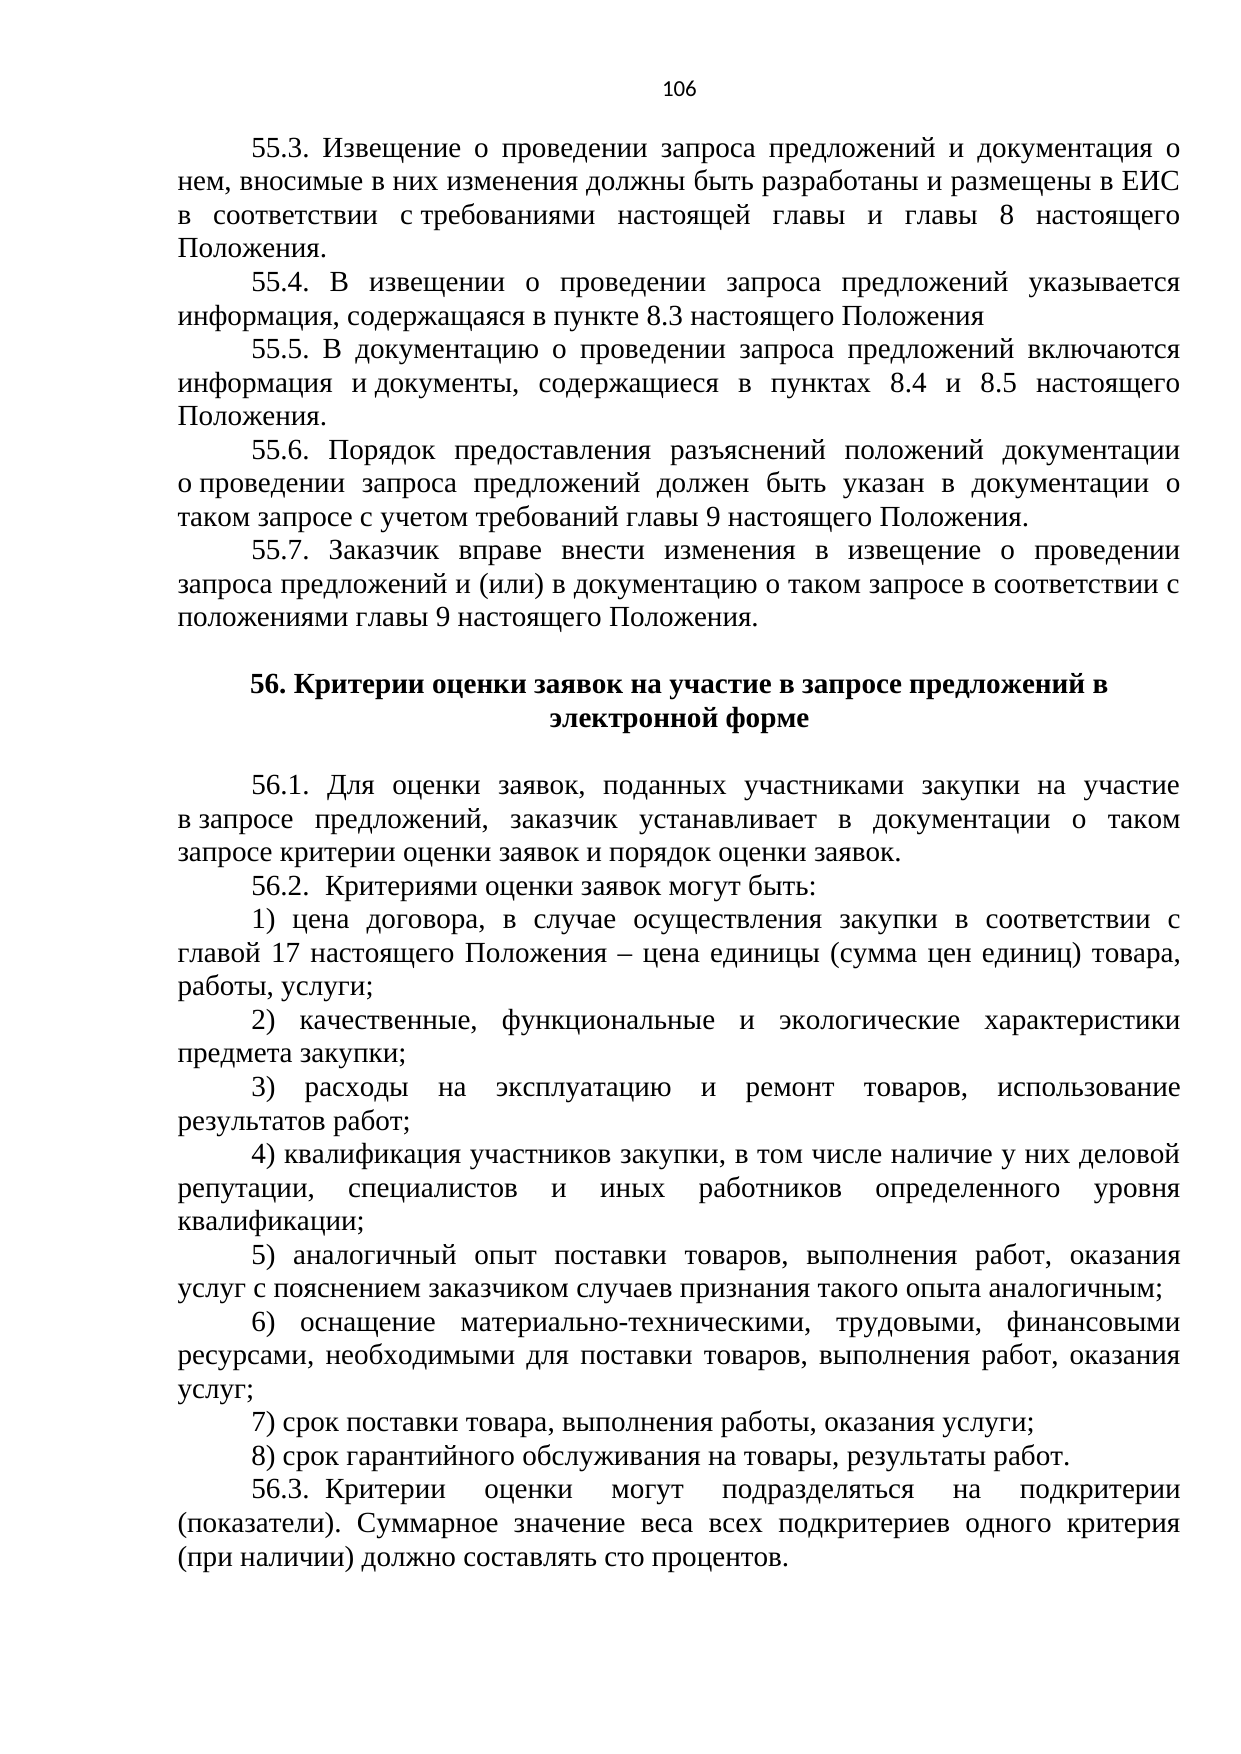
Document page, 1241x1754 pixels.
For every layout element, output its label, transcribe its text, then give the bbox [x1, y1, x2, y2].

text 56.1. Для оценки заявок, поданных участниками закупки на участие в запросе предложений, заказчик устанавливает в документации о таком запросе критерии оценки заявок и порядок оценки заявок. [177, 767, 1181, 868]
text 56. Критерии оценки заявок на участие в запросе предложений в электронной форме [177, 667, 1181, 734]
text 1) цена договора, в случае осуществления закупки в соответствии с главой 17 настоящего Положения – цена единицы (сумма цен единиц) товара, работы, услуги; [177, 901, 1181, 1002]
text 55.4. В извещении о проведении запроса предложений указывается информация, содержащаяся в пункте 8.3 настоящего Положения [177, 264, 1181, 331]
text 56.2. Критериями оценки заявок могут быть: [177, 868, 1181, 901]
text 6) оснащение материально-техническими, трудовыми, финансовыми ресурсами, необходимыми для поставки товаров, выполнения работ, оказания услуг; [177, 1304, 1181, 1404]
text 55.6. Порядок предоставления разъяснений положений документации о проведении запроса предложений должен быть указан в документации о таком запросе с учетом требований главы 9 настоящего Положения. [177, 432, 1181, 532]
text 4) квалификация участников закупки, в том числе наличие у них деловой репутации, специалистов и иных работников определенного уровня квалификации; [177, 1136, 1181, 1237]
text 55.7. Заказчик вправе внести изменения в извещение о проведении запроса предложений и (или) в документацию о таком запросе в соответствии с положениями главы 9 настоящего Положения. [177, 532, 1181, 633]
text 55.3. Извещение о проведении запроса предложений и документация о нем, вносимые в них изменения должны быть разработаны и размещены в ЕИС в соответствии с требованиями настоящей главы и главы 8 настоящего Положения. [177, 130, 1181, 264]
text 3) расходы на эксплуатацию и ремонт товаров, использование результатов работ; [177, 1069, 1181, 1136]
text 2) качественные, функциональные и экологические характеристики предмета закупки; [177, 1002, 1181, 1069]
text 5) аналогичный опыт поставки товаров, выполнения работ, оказания услуг с пояснением заказчиком случаев признания такого опыта аналогичным; [177, 1237, 1181, 1304]
text 7) срок поставки товара, выполнения работы, оказания услуги; [177, 1404, 1181, 1438]
text 55.5. В документацию о проведении запроса предложений включаются информация и документы, содержащиеся в пунктах 8.4 и 8.5 настоящего Положения. [177, 331, 1181, 432]
text 8) срок гарантийного обслуживания на товары, результаты работ. [177, 1438, 1181, 1472]
text 56.3. Критерии оценки могут подразделяться на подкритерии (показатели). Суммарное значение веса всех подкритериев одного критерия (при наличии) должно составлять сто процентов. [177, 1472, 1181, 1572]
